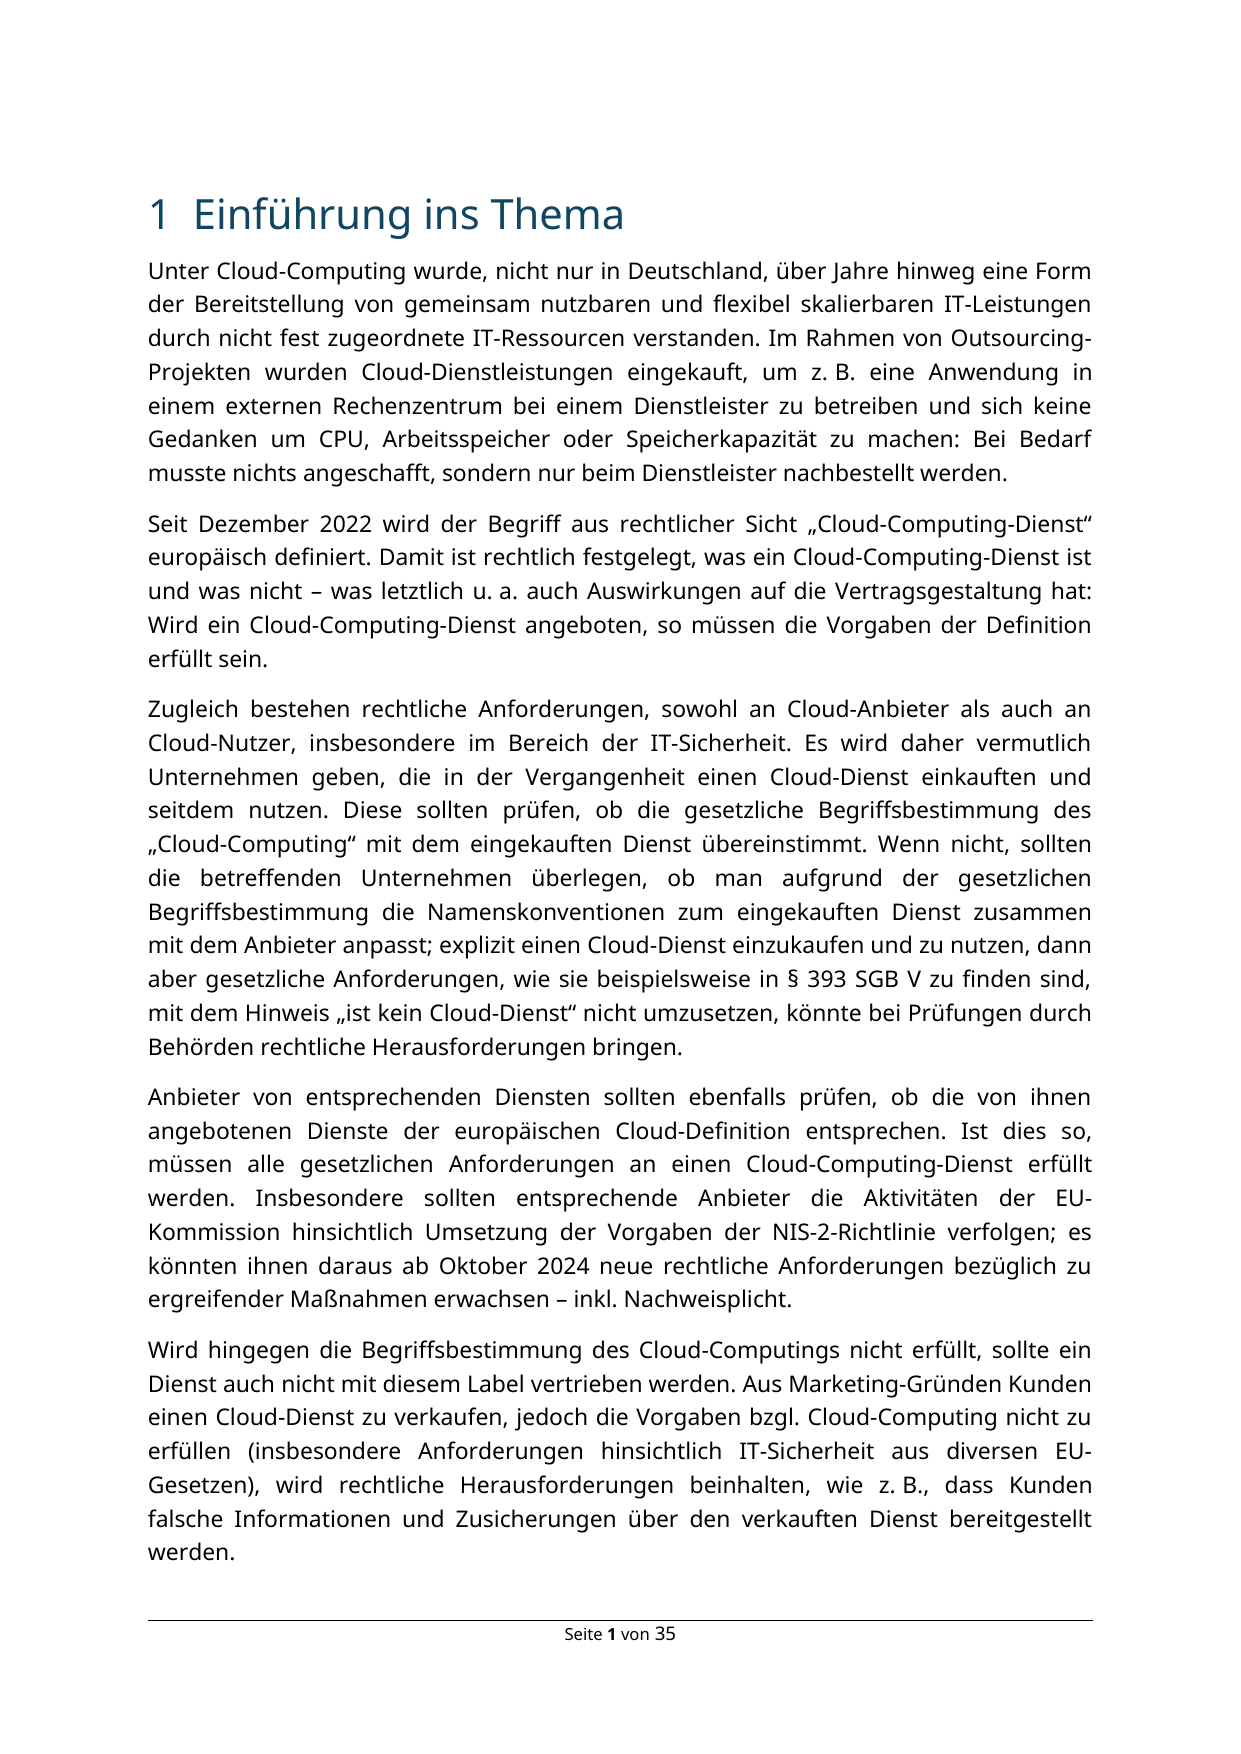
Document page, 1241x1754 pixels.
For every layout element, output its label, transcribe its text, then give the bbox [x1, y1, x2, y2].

text Seit Dezember 2022 wird der Begriff aus rechtlicher Sicht „Cloud-Computing-Dienst“ europäisch definiert. Damit ist rechtlich festgelegt, was ein Cloud-Computing-Dienst ist und was nicht – was letztlich u. a. auch Auswirkungen auf die Vertragsgestaltung hat: Wird ein Cloud-Computing-Dienst angeboten, so müssen die Vorgaben der Definition erfüllt sein. [148, 508, 1093, 674]
text Zugleich bestehen rechtliche Anforderungen, sowohl an Cloud-Anbieter als auch an Cloud-Nutzer, insbesondere im Bereich der IT-Sicherheit. Es wird daher vermutlich Unternehmen geben, die in der Vergangenheit einen Cloud-Dienst einkauften und seitdem nutzen. Diese sollten prüfen, ob die gesetzliche Begriffsbestimmung des „Cloud-Computing“ mit dem eingekauften Dienst übereinstimmt. Wenn nicht, sollten die betreffenden Unternehmen überlegen, ob man aufgrund der gesetzlichen Begriffsbestimmung die Namenskonventionen zum eingekauften Dienst zusammen mit dem Anbieter anpasst; explizit einen Cloud-Dienst einzukaufen und zu nutzen, dann aber gesetzliche Anforderungen, wie sie beispielsweise in § 393 SGB V zu finden sind, mit dem Hinweis „ist kein Cloud-Dienst“ nicht umzusetzen, könnte bei Prüfungen durch Behörden rechtliche Herausforderungen bringen. [148, 693, 1093, 1062]
text Unter Cloud-Computing wurde, nicht nur in Deutschland, über Jahre hinweg eine Form der Bereitstellung von gemeinsam nutzbaren und flexibel skalierbaren IT-Leistungen durch nicht fest zugeordnete IT-Ressourcen verstanden. Im Rahmen von Outsourcing-Projekten wurden Cloud-Dienstleistungen eingekauft, um z. B. eine Anwendung in einem externen Rechenzentrum bei einem Dienstleister zu betreiben und sich keine Gedanken um CPU, Arbeitsspeicher oder Speicherkapazität zu machen: Bei Bedarf musste nichts angeschafft, sondern nur beim Dienstleister nachbestellt werden. [148, 255, 1093, 488]
subtitle Einführung ins Thema [148, 185, 1093, 242]
text Anbieter von entsprechenden Diensten sollten ebenfalls prüfen, ob die von ihnen angebotenen Dienste der europäischen Cloud-Definition entsprechen. Ist dies so, müssen alle gesetzlichen Anforderungen an einen Cloud-Computing-Dienst erfüllt werden. Insbesondere sollten entsprechende Anbieter die Aktivitäten der EU-Kommission hinsichtlich Umsetzung der Vorgaben der NIS-2-Richtlinie verfolgen; es könnten ihnen daraus ab Oktober 2024 neue rechtliche Anforderungen bezüglich zu ergreifender Maßnahmen erwachsen – inkl. Nachweisplicht. [148, 1081, 1093, 1315]
text Wird hingegen die Begriffsbestimmung des Cloud-Computings nicht erfüllt, sollte ein Dienst auch nicht mit diesem Label vertrieben werden. Aus Marketing-Gründen Kunden einen Cloud-Dienst zu verkaufen, jedoch die Vorgaben bzgl. Cloud-Computing nicht zu erfüllen (insbesondere Anforderungen hinsichtlich IT-Sicherheit aus diversen EU-Gesetzen), wird rechtliche Herausforderungen beinhalten, wie z. B., dass Kunden falsche Informationen und Zusicherungen über den verkauften Dienst bereitgestellt werden. [148, 1334, 1093, 1568]
